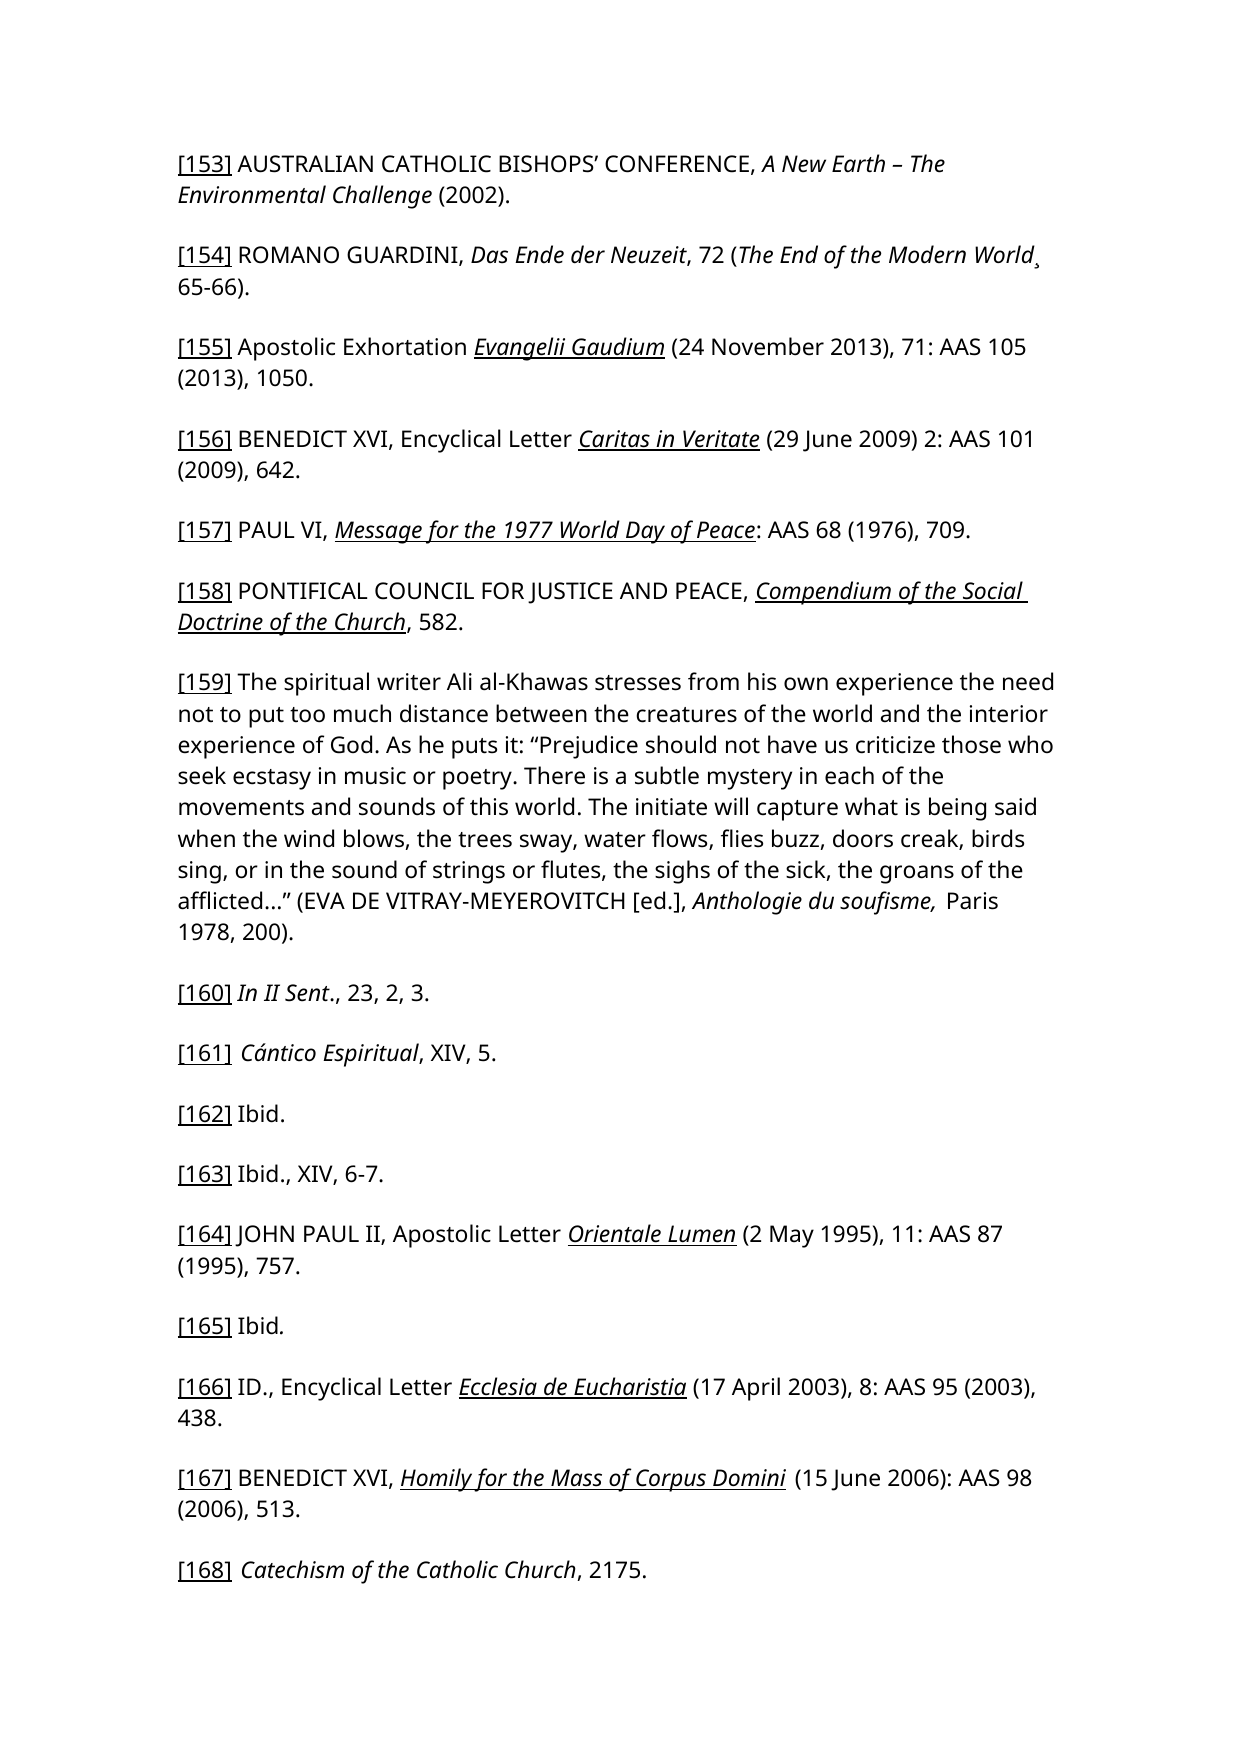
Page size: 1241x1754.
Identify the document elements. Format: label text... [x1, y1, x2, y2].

text [162] Ibid. [177, 1098, 1063, 1129]
text [157] PAUL VI, Message for the 1977 World Day of Peace: AAS 68 (1976), 709. [177, 514, 1063, 546]
text [168] Catechism of the Catholic Church, 2175. [177, 1554, 1063, 1585]
text [166] ID., Encyclical Letter Ecclesia de Eucharistia (17 April 2003), 8: AAS 95 (2003), 438. [177, 1371, 1063, 1433]
text [156] BENEDICT XVI, Encyclical Letter Caritas in Veritate (29 June 2009) 2: AAS 101 (2009), 642. [177, 423, 1063, 485]
text [153] AUSTRALIAN CATHOLIC BISHOPS’ CONFERENCE, A New Earth – The Environmental Challenge (2002). [177, 148, 1063, 210]
text [160] In II Sent., 23, 2, 3. [177, 977, 1063, 1008]
text [159] The spiritual writer Ali al-Khawas stresses from his own experience the need not to put too much distance between the creatures of the world and the interior experience of God. As he puts it: “Prejudice should not have us criticize those who seek ecstasy in music or poetry. There is a subtle mystery in each of the movements and sounds of this world. The initiate will capture what is being said when the wind blows, the trees sway, water flows, flies buzz, doors creak, birds sing, or in the sound of strings or flutes, the sighs of the sick, the groans of the afflicted...” (EVA DE VITRAY-MEYEROVITCH [ed.], Anthologie du soufisme, Paris 1978, 200). [177, 666, 1063, 948]
text [164] JOHN PAUL II, Apostolic Letter Orientale Lumen (2 May 1995), 11: AAS 87 (1995), 757. [177, 1218, 1063, 1281]
text [155] Apostolic Exhortation Evangelii Gaudium (24 November 2013), 71: AAS 105 (2013), 1050. [177, 331, 1063, 393]
text [161] Cántico Espiritual, XIV, 5. [177, 1037, 1063, 1068]
text [167] BENEDICT XVI, Homily for the Mass of Corpus Domini (15 June 2006): AAS 98 (2006), 513. [177, 1462, 1063, 1525]
text [158] PONTIFICAL COUNCIL FOR JUSTICE AND PEACE, Compendium of the Social Doctrine of the Church, 582. [177, 575, 1063, 637]
text [154] ROMANO GUARDINI, Das Ende der Neuzeit, 72 (The End of the Modern World¸ 65-66). [177, 239, 1063, 302]
text [163] Ibid., XIV, 6-7. [177, 1158, 1063, 1189]
text [165] Ibid. [177, 1310, 1063, 1341]
